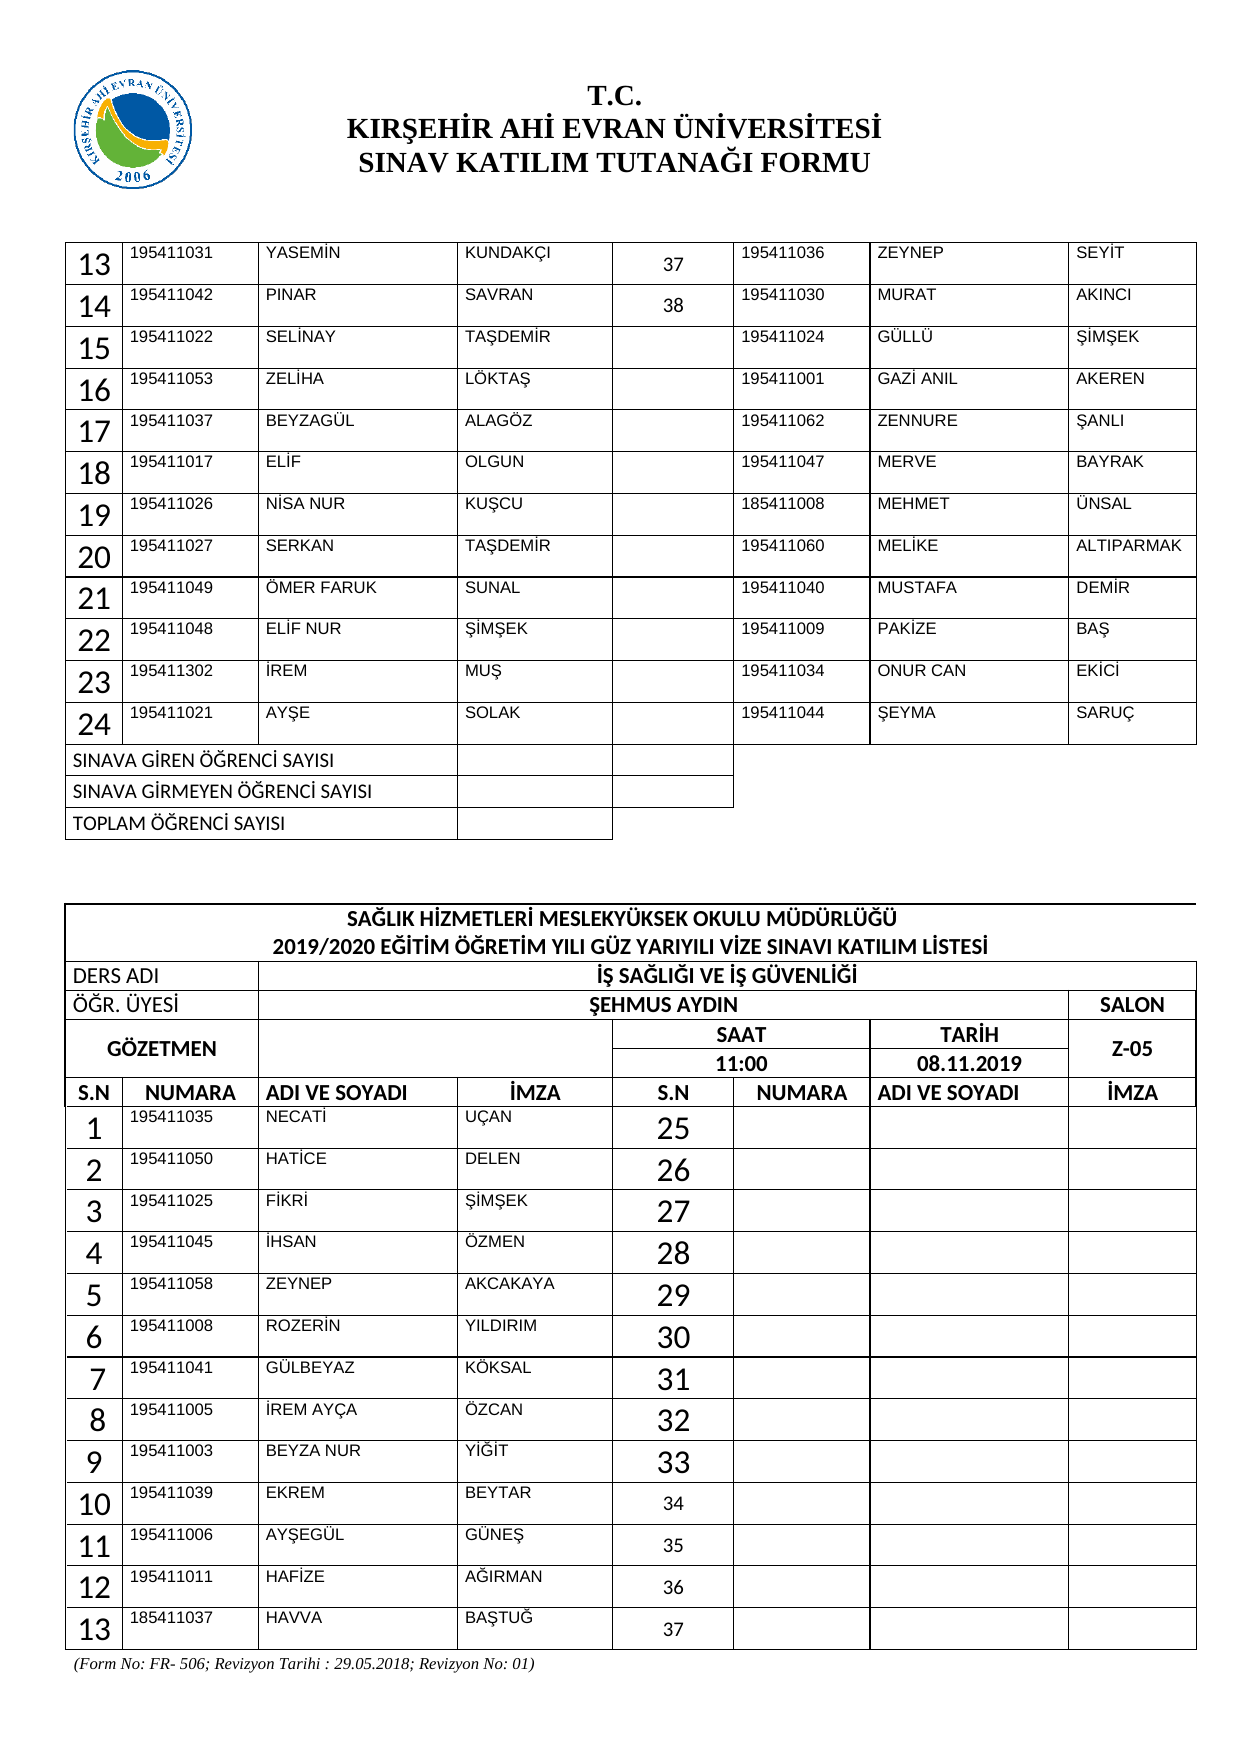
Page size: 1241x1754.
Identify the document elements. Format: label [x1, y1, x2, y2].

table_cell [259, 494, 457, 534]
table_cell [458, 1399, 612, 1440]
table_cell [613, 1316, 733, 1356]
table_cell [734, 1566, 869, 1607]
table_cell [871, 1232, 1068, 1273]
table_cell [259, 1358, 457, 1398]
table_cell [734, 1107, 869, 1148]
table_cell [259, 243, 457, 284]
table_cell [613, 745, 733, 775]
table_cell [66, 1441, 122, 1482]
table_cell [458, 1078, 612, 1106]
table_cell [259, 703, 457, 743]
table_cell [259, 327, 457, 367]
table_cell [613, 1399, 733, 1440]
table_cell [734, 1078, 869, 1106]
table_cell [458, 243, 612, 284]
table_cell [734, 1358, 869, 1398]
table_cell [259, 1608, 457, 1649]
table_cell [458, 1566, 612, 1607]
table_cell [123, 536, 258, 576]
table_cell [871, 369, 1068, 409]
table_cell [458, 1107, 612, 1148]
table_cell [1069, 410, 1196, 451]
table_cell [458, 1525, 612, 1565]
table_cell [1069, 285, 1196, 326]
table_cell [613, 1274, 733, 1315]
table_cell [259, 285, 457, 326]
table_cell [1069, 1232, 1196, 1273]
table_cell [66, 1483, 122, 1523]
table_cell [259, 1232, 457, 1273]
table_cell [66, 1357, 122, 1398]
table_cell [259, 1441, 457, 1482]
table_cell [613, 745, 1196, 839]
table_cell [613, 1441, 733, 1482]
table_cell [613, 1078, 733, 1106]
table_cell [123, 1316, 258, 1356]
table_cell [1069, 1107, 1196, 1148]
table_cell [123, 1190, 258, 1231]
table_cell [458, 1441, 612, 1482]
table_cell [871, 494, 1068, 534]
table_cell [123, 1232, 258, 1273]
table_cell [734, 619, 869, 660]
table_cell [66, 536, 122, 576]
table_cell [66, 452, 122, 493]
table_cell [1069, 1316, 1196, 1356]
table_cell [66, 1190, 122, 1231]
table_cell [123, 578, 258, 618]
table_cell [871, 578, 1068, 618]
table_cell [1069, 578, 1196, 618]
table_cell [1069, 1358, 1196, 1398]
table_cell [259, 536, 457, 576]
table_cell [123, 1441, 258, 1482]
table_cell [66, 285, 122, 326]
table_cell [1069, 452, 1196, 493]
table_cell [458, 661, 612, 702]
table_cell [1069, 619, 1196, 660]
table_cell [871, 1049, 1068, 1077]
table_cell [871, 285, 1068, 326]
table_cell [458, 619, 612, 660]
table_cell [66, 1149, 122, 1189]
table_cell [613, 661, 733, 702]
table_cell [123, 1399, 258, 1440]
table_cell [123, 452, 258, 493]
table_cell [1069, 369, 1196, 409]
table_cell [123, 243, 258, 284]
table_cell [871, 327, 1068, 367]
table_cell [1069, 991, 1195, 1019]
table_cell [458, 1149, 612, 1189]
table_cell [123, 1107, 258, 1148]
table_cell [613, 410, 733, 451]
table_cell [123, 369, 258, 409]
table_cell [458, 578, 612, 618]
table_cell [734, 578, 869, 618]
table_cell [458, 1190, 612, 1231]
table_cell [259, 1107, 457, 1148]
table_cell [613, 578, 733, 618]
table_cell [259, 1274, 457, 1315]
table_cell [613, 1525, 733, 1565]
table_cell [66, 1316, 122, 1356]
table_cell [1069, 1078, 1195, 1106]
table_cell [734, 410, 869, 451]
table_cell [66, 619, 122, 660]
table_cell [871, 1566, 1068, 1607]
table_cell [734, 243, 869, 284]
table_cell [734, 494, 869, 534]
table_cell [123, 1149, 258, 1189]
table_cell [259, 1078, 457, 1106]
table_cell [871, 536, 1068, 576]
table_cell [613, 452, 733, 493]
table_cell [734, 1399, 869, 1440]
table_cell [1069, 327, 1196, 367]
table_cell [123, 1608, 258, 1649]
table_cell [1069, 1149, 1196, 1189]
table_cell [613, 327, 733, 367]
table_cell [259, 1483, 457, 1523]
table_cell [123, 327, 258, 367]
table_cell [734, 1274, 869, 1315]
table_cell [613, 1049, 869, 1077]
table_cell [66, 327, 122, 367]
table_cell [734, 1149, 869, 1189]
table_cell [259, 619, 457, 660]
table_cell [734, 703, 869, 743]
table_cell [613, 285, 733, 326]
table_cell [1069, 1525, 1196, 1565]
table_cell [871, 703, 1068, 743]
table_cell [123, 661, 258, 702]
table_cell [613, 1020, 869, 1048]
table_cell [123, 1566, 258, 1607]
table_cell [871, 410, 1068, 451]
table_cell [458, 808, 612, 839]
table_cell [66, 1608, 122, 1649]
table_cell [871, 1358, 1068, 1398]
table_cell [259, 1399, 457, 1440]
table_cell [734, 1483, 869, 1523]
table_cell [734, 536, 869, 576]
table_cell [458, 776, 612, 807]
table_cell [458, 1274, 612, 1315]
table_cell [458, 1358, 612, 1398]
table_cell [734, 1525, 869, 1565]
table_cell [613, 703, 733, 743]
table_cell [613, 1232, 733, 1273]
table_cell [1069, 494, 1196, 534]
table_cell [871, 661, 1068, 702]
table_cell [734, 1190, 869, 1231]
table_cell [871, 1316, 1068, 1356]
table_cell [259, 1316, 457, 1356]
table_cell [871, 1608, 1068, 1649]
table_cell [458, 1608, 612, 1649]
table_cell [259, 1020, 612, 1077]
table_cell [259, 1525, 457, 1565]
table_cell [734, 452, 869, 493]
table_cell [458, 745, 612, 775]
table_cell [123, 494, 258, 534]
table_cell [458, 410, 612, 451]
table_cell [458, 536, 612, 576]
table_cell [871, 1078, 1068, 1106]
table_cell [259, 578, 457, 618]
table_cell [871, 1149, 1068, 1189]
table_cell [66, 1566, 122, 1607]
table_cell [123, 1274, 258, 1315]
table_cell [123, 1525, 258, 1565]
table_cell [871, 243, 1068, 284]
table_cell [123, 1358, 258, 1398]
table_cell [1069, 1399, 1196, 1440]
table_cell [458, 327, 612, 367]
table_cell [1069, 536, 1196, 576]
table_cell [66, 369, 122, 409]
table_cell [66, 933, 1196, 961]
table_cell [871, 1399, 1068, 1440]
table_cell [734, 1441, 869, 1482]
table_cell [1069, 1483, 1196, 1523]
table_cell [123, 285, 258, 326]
picture [73, 70, 192, 189]
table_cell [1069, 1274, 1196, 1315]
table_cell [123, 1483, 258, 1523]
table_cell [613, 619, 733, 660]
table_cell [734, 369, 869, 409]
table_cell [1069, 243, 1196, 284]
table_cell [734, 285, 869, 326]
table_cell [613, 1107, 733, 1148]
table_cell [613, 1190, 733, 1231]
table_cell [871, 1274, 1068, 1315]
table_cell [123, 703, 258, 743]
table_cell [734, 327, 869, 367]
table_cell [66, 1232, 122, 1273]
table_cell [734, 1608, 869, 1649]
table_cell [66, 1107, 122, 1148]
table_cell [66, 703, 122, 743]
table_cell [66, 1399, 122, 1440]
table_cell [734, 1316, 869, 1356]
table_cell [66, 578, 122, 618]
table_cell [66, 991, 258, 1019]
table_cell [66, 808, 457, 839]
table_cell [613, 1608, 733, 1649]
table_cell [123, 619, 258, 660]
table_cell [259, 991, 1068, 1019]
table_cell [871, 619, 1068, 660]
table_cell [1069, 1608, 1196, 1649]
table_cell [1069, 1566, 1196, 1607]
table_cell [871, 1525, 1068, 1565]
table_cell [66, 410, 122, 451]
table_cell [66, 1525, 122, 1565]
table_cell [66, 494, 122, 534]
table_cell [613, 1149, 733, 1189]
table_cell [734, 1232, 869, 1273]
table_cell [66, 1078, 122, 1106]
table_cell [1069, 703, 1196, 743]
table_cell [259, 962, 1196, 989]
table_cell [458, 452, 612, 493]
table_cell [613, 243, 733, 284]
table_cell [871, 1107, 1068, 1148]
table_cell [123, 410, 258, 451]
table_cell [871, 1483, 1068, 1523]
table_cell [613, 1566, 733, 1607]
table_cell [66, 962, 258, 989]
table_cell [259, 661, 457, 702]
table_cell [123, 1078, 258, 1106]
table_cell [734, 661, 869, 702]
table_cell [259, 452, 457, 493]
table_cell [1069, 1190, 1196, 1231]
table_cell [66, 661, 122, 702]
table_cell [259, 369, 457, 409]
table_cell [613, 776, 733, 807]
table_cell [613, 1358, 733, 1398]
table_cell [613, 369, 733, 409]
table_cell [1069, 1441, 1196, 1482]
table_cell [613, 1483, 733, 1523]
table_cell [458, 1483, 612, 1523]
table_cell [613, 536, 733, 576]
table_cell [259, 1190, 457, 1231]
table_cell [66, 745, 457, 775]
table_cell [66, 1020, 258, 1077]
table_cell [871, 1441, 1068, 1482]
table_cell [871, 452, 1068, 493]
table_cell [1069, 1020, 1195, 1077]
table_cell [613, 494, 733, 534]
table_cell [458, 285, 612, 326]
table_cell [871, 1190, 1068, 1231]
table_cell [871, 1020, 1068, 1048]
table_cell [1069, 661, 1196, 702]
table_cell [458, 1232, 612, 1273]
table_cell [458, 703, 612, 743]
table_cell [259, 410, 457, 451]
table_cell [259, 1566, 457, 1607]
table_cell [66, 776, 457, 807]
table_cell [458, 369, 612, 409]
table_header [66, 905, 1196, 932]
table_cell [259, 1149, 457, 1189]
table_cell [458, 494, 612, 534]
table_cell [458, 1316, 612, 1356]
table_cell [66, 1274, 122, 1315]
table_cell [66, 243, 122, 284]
